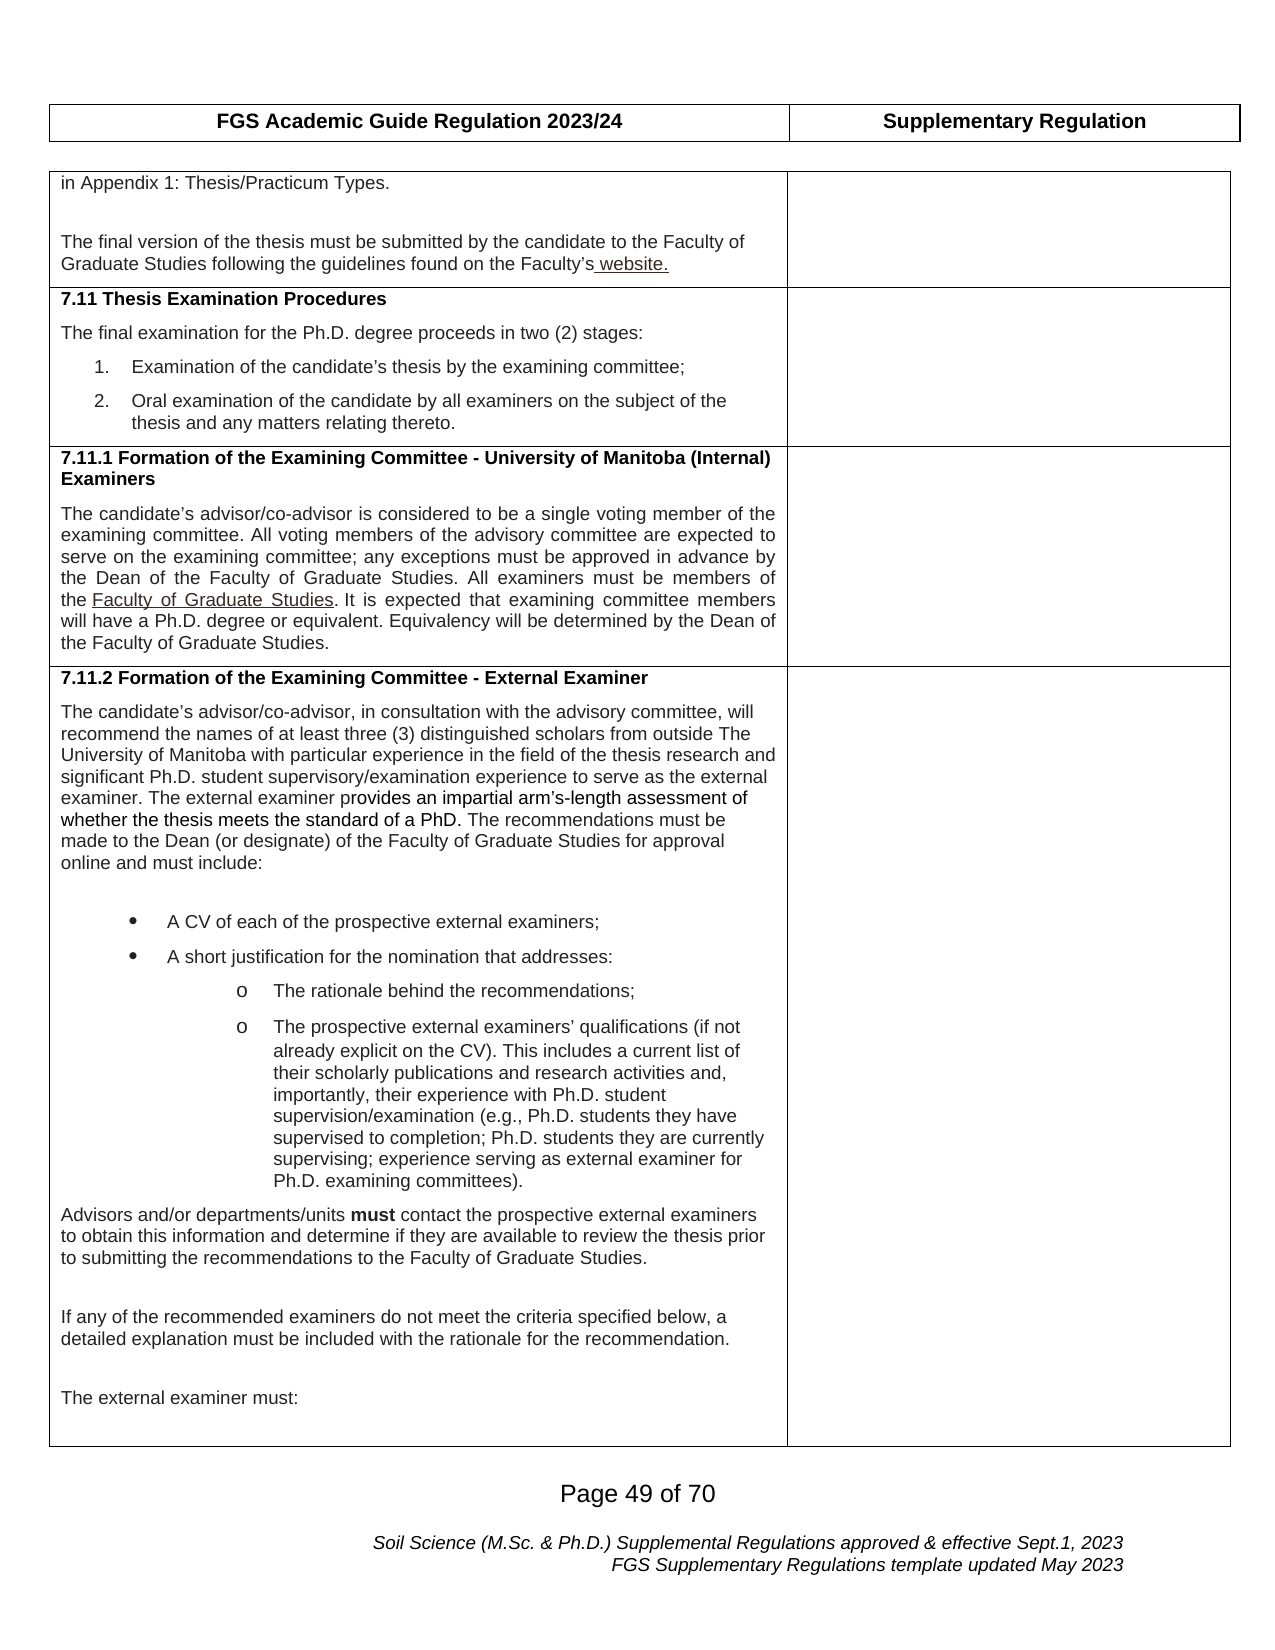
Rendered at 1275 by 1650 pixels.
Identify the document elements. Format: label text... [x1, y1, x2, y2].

table_cell 7.11.1 Formation of the Examining Committee - University of Manitoba (Internal) Examiners The candidate’s advisor/co-advisor is considered to be a single voting member of the examining committee. All voting members of the advisory committee are expected to serve on the examining committee; any exceptions must be approved in advance by the Dean of the Faculty of Graduate Studies. All examiners must be members of the Faculty of Graduate Studies. It is expected that examining committee members will have a Ph.D. degree or equivalent. Equivalency will be determined by the Dean of the Faculty of Graduate Studies. [50, 447, 787, 666]
table_cell [788, 447, 1230, 666]
table_cell 7.11 Thesis Examination Procedures The final examination for the Ph.D. degree proceeds in two (2) stages: Examination of the candidate’s thesis by the examining committee; Oral examination of the candidate by all examiners on the subject of the thesis and any matters relating thereto. [50, 288, 787, 446]
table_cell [50, 172, 787, 287]
table_cell [788, 667, 1230, 1446]
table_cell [788, 172, 1230, 287]
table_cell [50, 667, 787, 1446]
table_cell [788, 288, 1230, 446]
